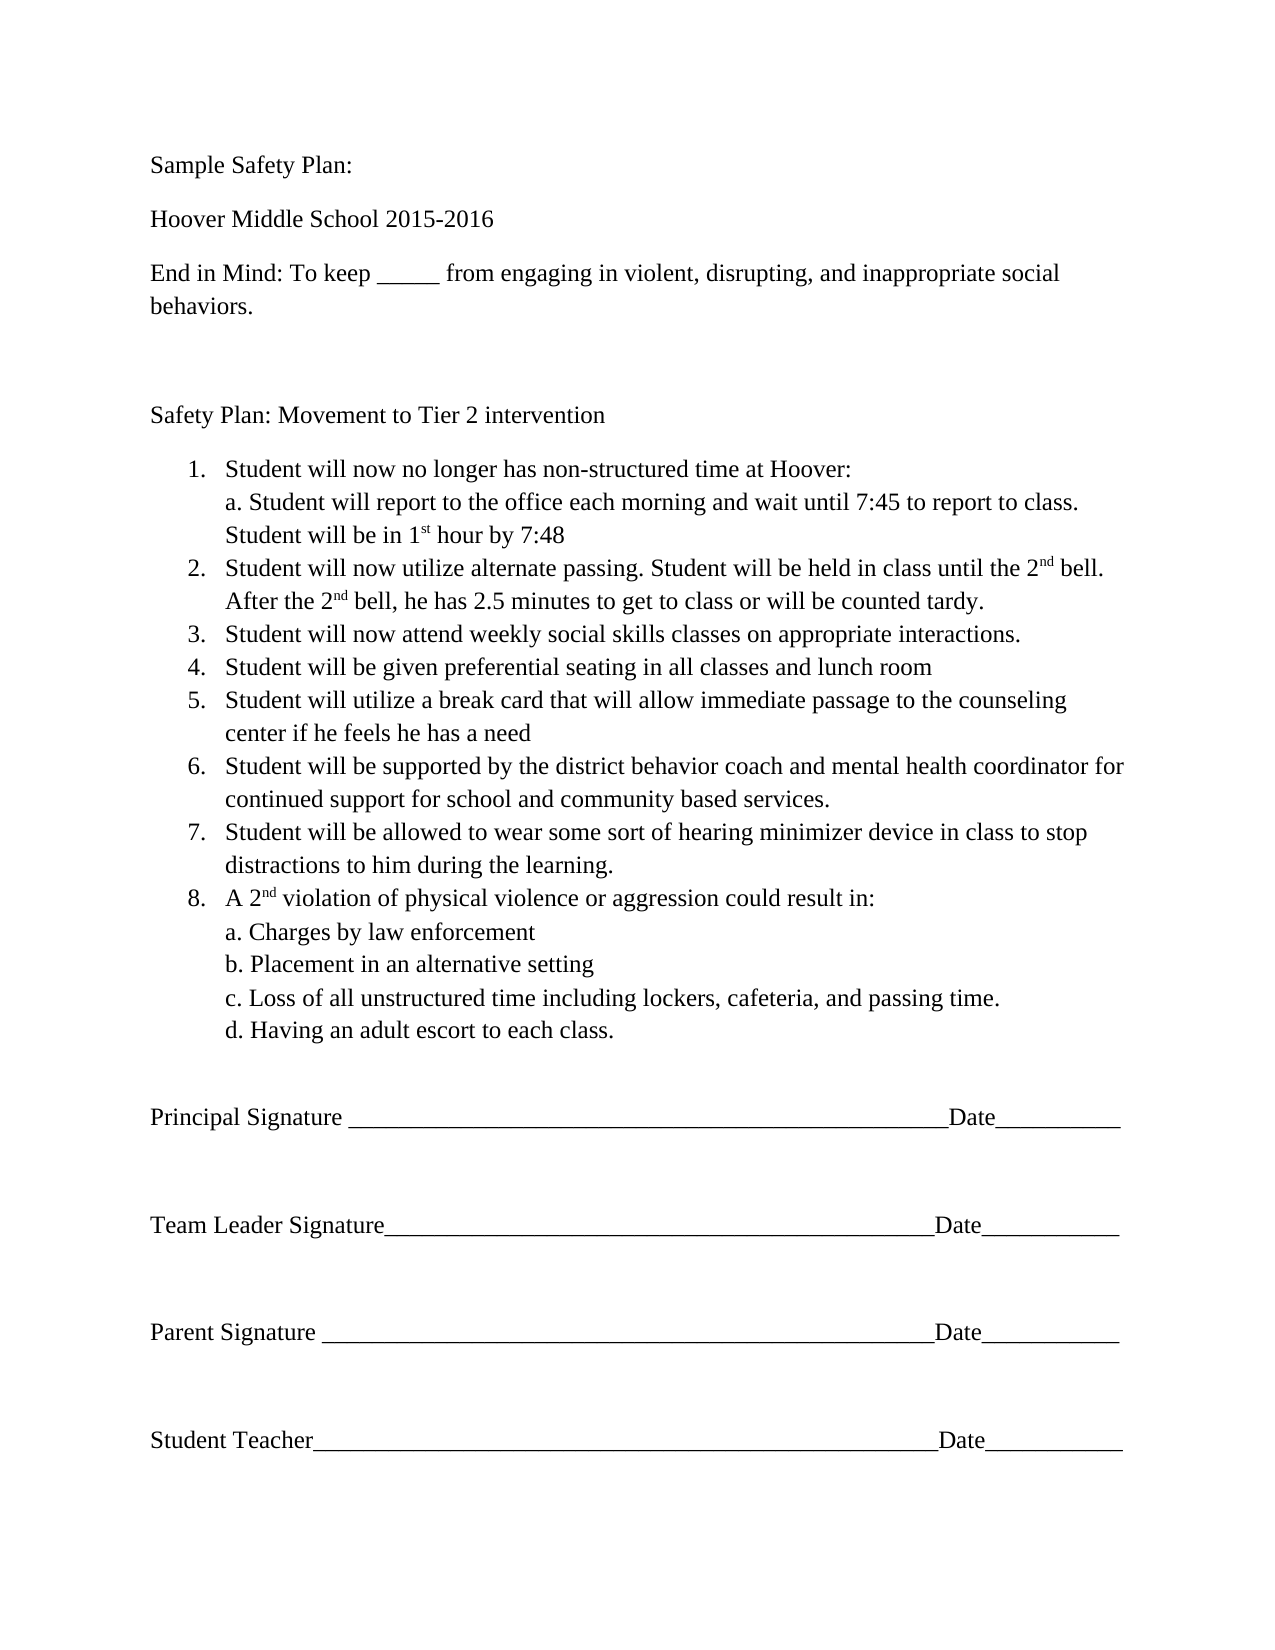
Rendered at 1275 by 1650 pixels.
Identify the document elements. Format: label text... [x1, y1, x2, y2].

list Student will be allowed to wear some sort of hearing minimizer device in class to stop distractions to him during the learning. [187, 817, 1125, 879]
text Principal Signature ________________________________________________Date__________ [150, 1102, 1125, 1131]
list Student will be given preferential seating in all classes and lunch room [187, 652, 1125, 681]
list b. Placement in an alternative setting [225, 949, 1125, 978]
list Student will now utilize alternate passing. Student will be held in class until the 2nd bell. After the 2nd bell, he has 2.5 minutes to get to class or will be counted tardy. [187, 553, 1125, 615]
list Student will now attend weekly social skills classes on appropriate interactions. [187, 619, 1125, 648]
text End in Mind: To keep _____ from engaging in violent, disrupting, and inappropriate social behaviors. [150, 258, 1125, 319]
text Student Teacher__________________________________________________Date___________ [150, 1425, 1125, 1453]
list a. Student will report to the office each morning and wait until 7:45 to report to class. Student will be in 1st hour by 7:48 [225, 487, 1125, 549]
list d. Having an adult escort to each class. [225, 1016, 1125, 1044]
list A 2nd violation of physical violence or aggression could result in: [187, 883, 1125, 912]
text Safety Plan: Movement to Tier 2 intervention [150, 400, 1125, 429]
list c. Loss of all unstructured time including lockers, cafeteria, and passing time. [225, 983, 1125, 1011]
list Student will be supported by the district behavior coach and mental health coordinator for continued support for school and community based services. [187, 751, 1125, 813]
text Team Leader Signature____________________________________________Date___________ [150, 1210, 1125, 1239]
list a. Charges by law enforcement [225, 917, 1125, 945]
list Student will utilize a break card that will allow immediate passage to the counseling center if he feels he has a need [187, 685, 1125, 747]
text Hoover Middle School 2015-2016 [150, 204, 1125, 233]
text Parent Signature _________________________________________________Date___________ [150, 1317, 1125, 1346]
list Student will now no longer has non-structured time at Hoover: [187, 454, 1125, 483]
text Sample Safety Plan: [150, 150, 1125, 179]
